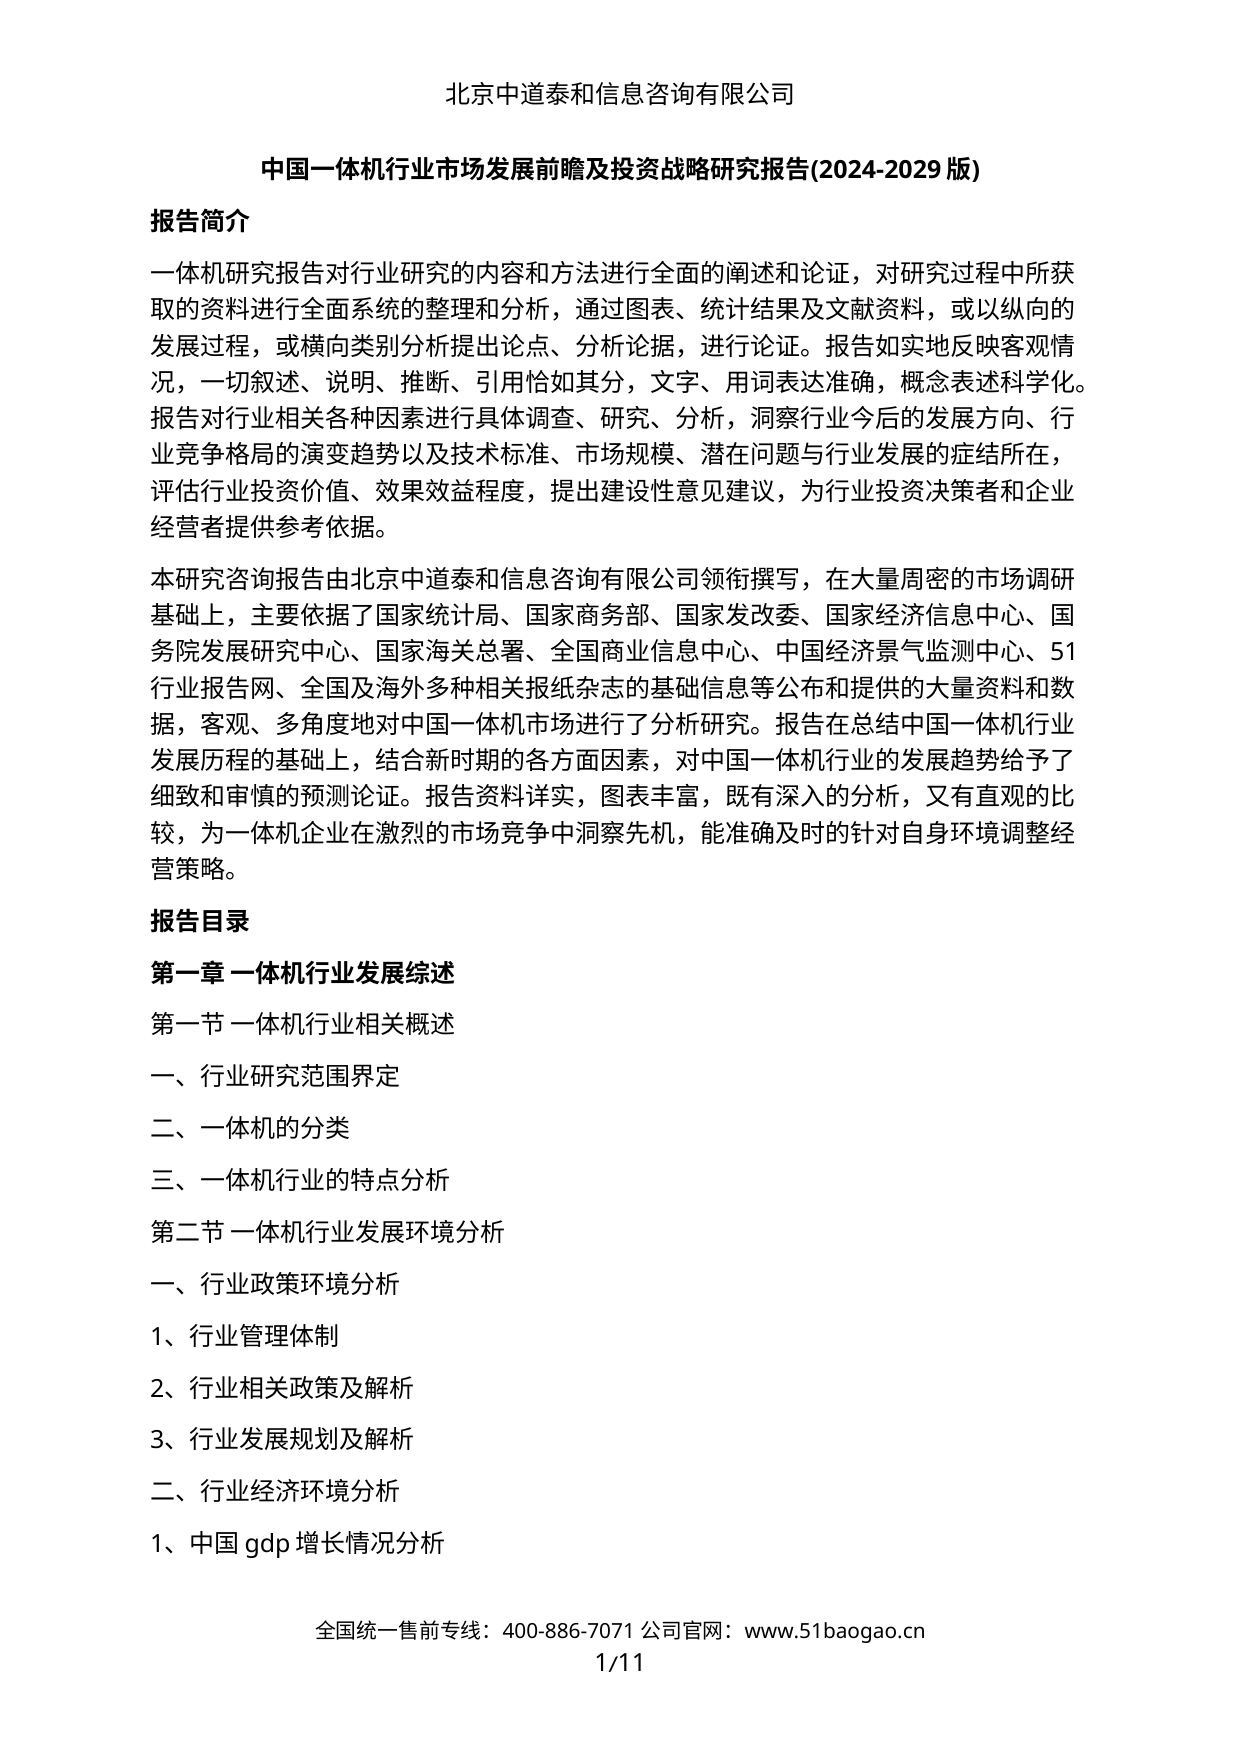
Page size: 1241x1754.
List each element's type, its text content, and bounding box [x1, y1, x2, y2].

text 2、行业相关政策及解析 [150, 1368, 1090, 1404]
text 报告目录 [150, 901, 1090, 937]
text 1、中国gdp增长情况分析 [150, 1524, 1090, 1560]
text 3、行业发展规划及解析 [150, 1420, 1090, 1456]
text 中国一体机行业市场发展前瞻及投资战略研究报告(2024-2029版) [150, 150, 1090, 186]
text 第一章 一体机行业发展综述 [150, 953, 1090, 989]
text 本研究咨询报告由北京中道泰和信息咨询有限公司领衔撰写，在大量周密的市场调研基础上，主要依据了国家统计局、国家商务部、国家发改委、国家经济信息中心、国务院发展研究中心、国家海关总署、全国商业信息中心、中国经济景气监测中心、51行业报告网、全国及海外多种相关报纸杂志的基础信息等公布和提供的大量资料和数据，客观、多角度地对中国一体机市场进行了分析研究。报告在总结中国一体机行业发展历程的基础上，结合新时期的各方面因素，对中国一体机行业的发展趋势给予了细致和审慎的预测论证。报告资料详实，图表丰富，既有深入的分析，又有直观的比较，为一体机企业在激烈的市场竞争中洞察先机，能准确及时的针对自身环境调整经营策略。 [150, 559, 1090, 886]
text 二、一体机的分类 [150, 1109, 1090, 1145]
text 报告简介 [150, 202, 1090, 238]
text 一、行业政策环境分析 [150, 1264, 1090, 1301]
text 一体机研究报告对行业研究的内容和方法进行全面的阐述和论证，对研究过程中所获取的资料进行全面系统的整理和分析，通过图表、统计结果及文献资料，或以纵向的发展过程，或横向类别分析提出论点、分析论据，进行论证。报告如实地反映客观情况，一切叙述、说明、推断、引用恰如其分，文字、用词表达准确，概念表述科学化。报告对行业相关各种因素进行具体调查、研究、分析，洞察行业今后的发展方向、行业竞争格局的演变趋势以及技术标准、市场规模、潜在问题与行业发展的症结所在，评估行业投资价值、效果效益程度，提出建设性意见建议，为行业投资决策者和企业经营者提供参考依据。 [150, 254, 1090, 544]
text 第一节 一体机行业相关概述 [150, 1005, 1090, 1041]
text 第二节 一体机行业发展环境分析 [150, 1212, 1090, 1249]
text 1、行业管理体制 [150, 1316, 1090, 1352]
text 二、行业经济环境分析 [150, 1472, 1090, 1508]
text 三、一体机行业的特点分析 [150, 1161, 1090, 1197]
text 一、行业研究范围界定 [150, 1057, 1090, 1093]
